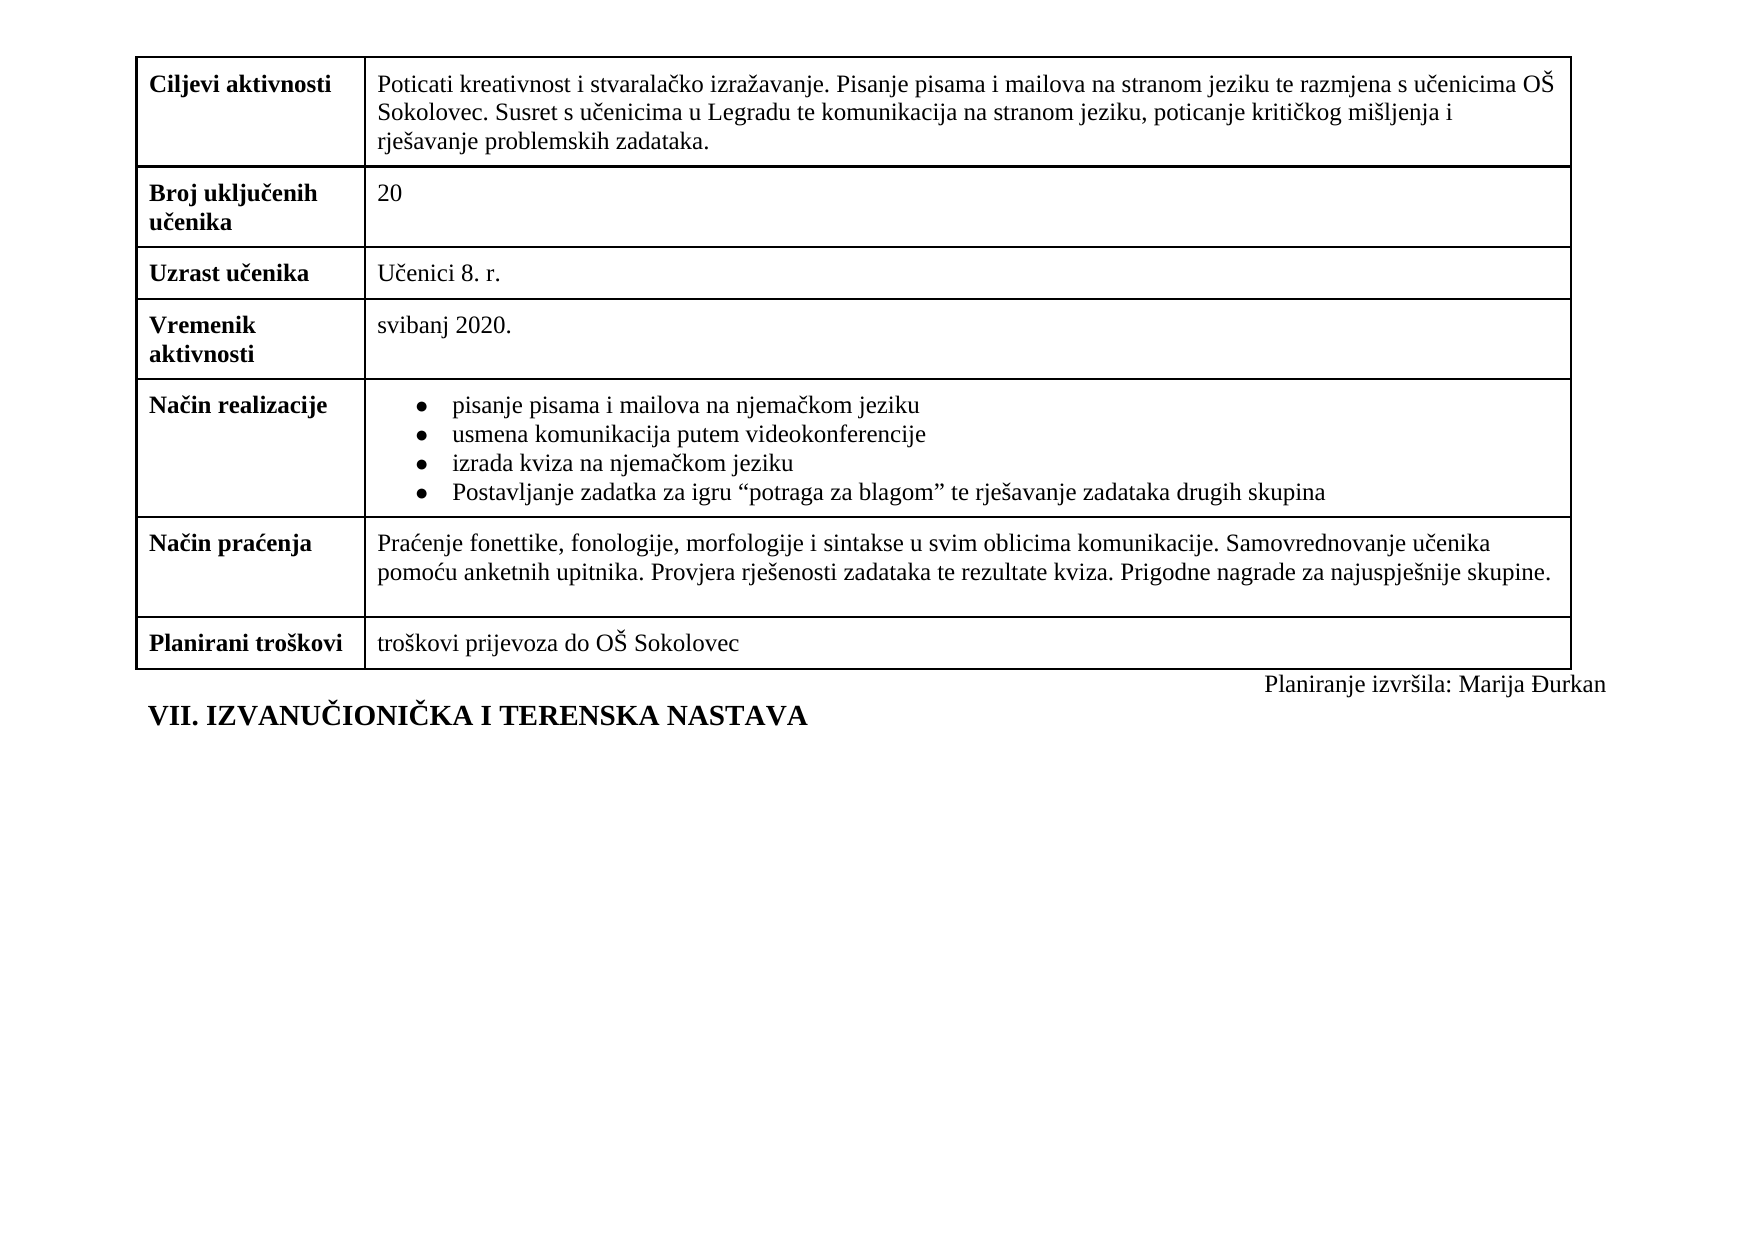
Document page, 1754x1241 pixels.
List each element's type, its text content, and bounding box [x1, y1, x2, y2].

table_cell svibanj 2020. [366, 300, 1570, 378]
table_cell troškovi prijevoza do OŠ Sokolovec [366, 618, 1570, 667]
text VII. IZVANUČIONIČKA I TERENSKA NASTAVA [148, 698, 1606, 732]
table_cell Način realizacije [138, 380, 364, 516]
text Planiranje izvršila: Marija Đurkan [148, 669, 1606, 698]
table_cell 20 [366, 168, 1570, 246]
table_cell Praćenje fonettike, fonologije, morfologije i sintakse u svim oblicima komunikacije. Samovrednovanje učenika pomoću anketnih upitnika. Provjera rješenosti zadataka te rezultate kviza. Prigodne nagrade za najuspješnije skupine. [366, 518, 1570, 616]
table_cell Ciljevi aktivnosti [138, 58, 364, 165]
table_cell Vremenik aktivnosti [138, 300, 364, 378]
table_cell Način praćenja [138, 518, 364, 616]
table_cell Planirani troškovi [138, 618, 364, 667]
table_cell Poticati kreativnost i stvaralačko izražavanje. Pisanje pisama i mailova na stranom jeziku te razmjena s učenicima OŠ Sokolovec. Susret s učenicima u Legradu te komunikacija na stranom jeziku, poticanje kritičkog mišljenja i rješavanje problemskih zadataka. [366, 58, 1570, 165]
table_cell Broj uključenih učenika [138, 168, 364, 246]
table_cell Učenici 8. r. [366, 248, 1570, 297]
table_cell Uzrast učenika [138, 248, 364, 297]
table_cell pisanje pisama i mailova na njemačkom jeziku usmena komunikacija putem videokonferencije izrada kviza na njemačkom jeziku Postavljanje zadatka za igru “potraga za blagom” te rješavanje zadataka drugih skupina [366, 380, 1570, 516]
